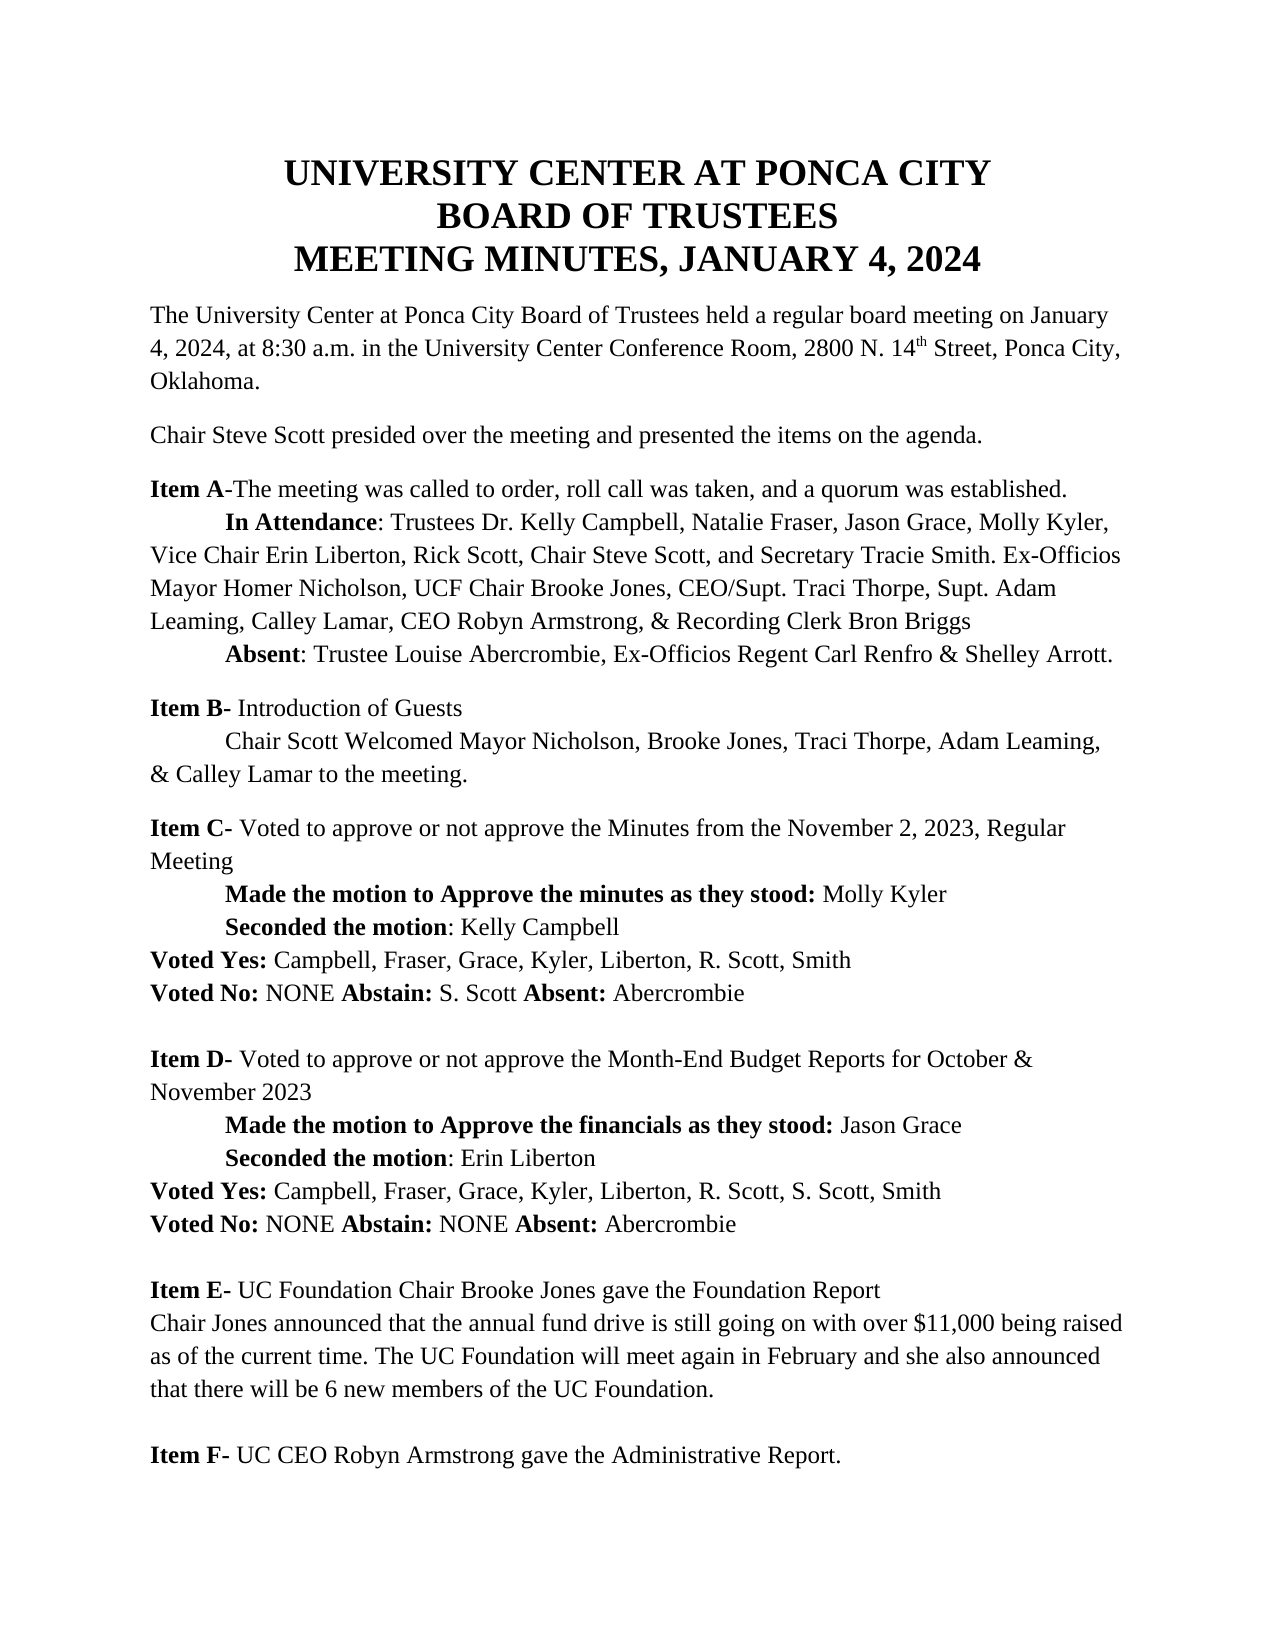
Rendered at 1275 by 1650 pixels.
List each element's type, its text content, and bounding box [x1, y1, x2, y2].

text Item B- Introduction of Guests [150, 693, 1125, 722]
text Voted Yes: Campbell, Fraser, Grace, Kyler, Liberton, R. Scott, S. Scott, Smith [150, 1176, 1125, 1205]
text Chair Steve Scott presided over the meeting and presented the items on the agenda. [150, 420, 1125, 449]
text Chair Jones announced that the annual fund drive is still going on with over $11,000 being raised as of the current time. The UC Foundation will meet again in February and she also announced that there will be 6 new members of the UC Foundation. [150, 1308, 1125, 1403]
text Voted No: NONE Abstain: NONE Absent: Abercrombie [150, 1209, 1125, 1238]
text Voted Yes: Campbell, Fraser, Grace, Kyler, Liberton, R. Scott, Smith [150, 945, 1125, 974]
text UNIVERSITY CENTER AT PONCA CITY [150, 150, 1125, 193]
text Item D- Voted to approve or not approve the Month-End Budget Reports for October & November 2023 [150, 1044, 1125, 1106]
text Chair Scott Welcomed Mayor Nicholson, Brooke Jones, Traci Thorpe, Adam Leaming, & Calley Lamar to the meeting. [150, 726, 1125, 788]
text Seconded the motion: Erin Liberton [150, 1143, 1125, 1172]
text Absent: Trustee Louise Abercrombie, Ex-Officios Regent Carl Renfro & Shelley Arrott. [150, 639, 1125, 668]
text BOARD OF TRUSTEES [150, 193, 1125, 236]
text Made the motion to Approve the minutes as they stood: Molly Kyler [225, 879, 1125, 908]
text Item C- Voted to approve or not approve the Minutes from the November 2, 2023, Regular Meeting [150, 813, 1125, 874]
text Item A-The meeting was called to order, roll call was taken, and a quorum was established. [150, 474, 1125, 503]
text Item F- UC CEO Robyn Armstrong gave the Administrative Report. [150, 1440, 1125, 1469]
text Item E- UC Foundation Chair Brooke Jones gave the Foundation Report [150, 1275, 1125, 1304]
text The University Center at Ponca City Board of Trustees held a regular board meeting on January 4, 2024, at 8:30 a.m. in the University Center Conference Room, 2800 N. 14th Street, Ponca City, Oklahoma. [150, 300, 1125, 395]
text In Attendance: Trustees Dr. Kelly Campbell, Natalie Fraser, Jason Grace, Molly Kyler, Vice Chair Erin Liberton, Rick Scott, Chair Steve Scott, and Secretary Tracie Smith. Ex-Officios Mayor Homer Nicholson, UCF Chair Brooke Jones, CEO/Supt. Traci Thorpe, Supt. Adam Leaming, Calley Lamar, CEO Robyn Armstrong, & Recording Clerk Bron Briggs [150, 507, 1125, 635]
text Seconded the motion: Kelly Campbell [150, 912, 1125, 941]
text Made the motion to Approve the financials as they stood: Jason Grace [225, 1110, 1125, 1139]
text MEETING MINUTES, JANUARY 4, 2024 [150, 236, 1125, 279]
text Voted No: NONE Abstain: S. Scott Absent: Abercrombie [150, 978, 1125, 1007]
